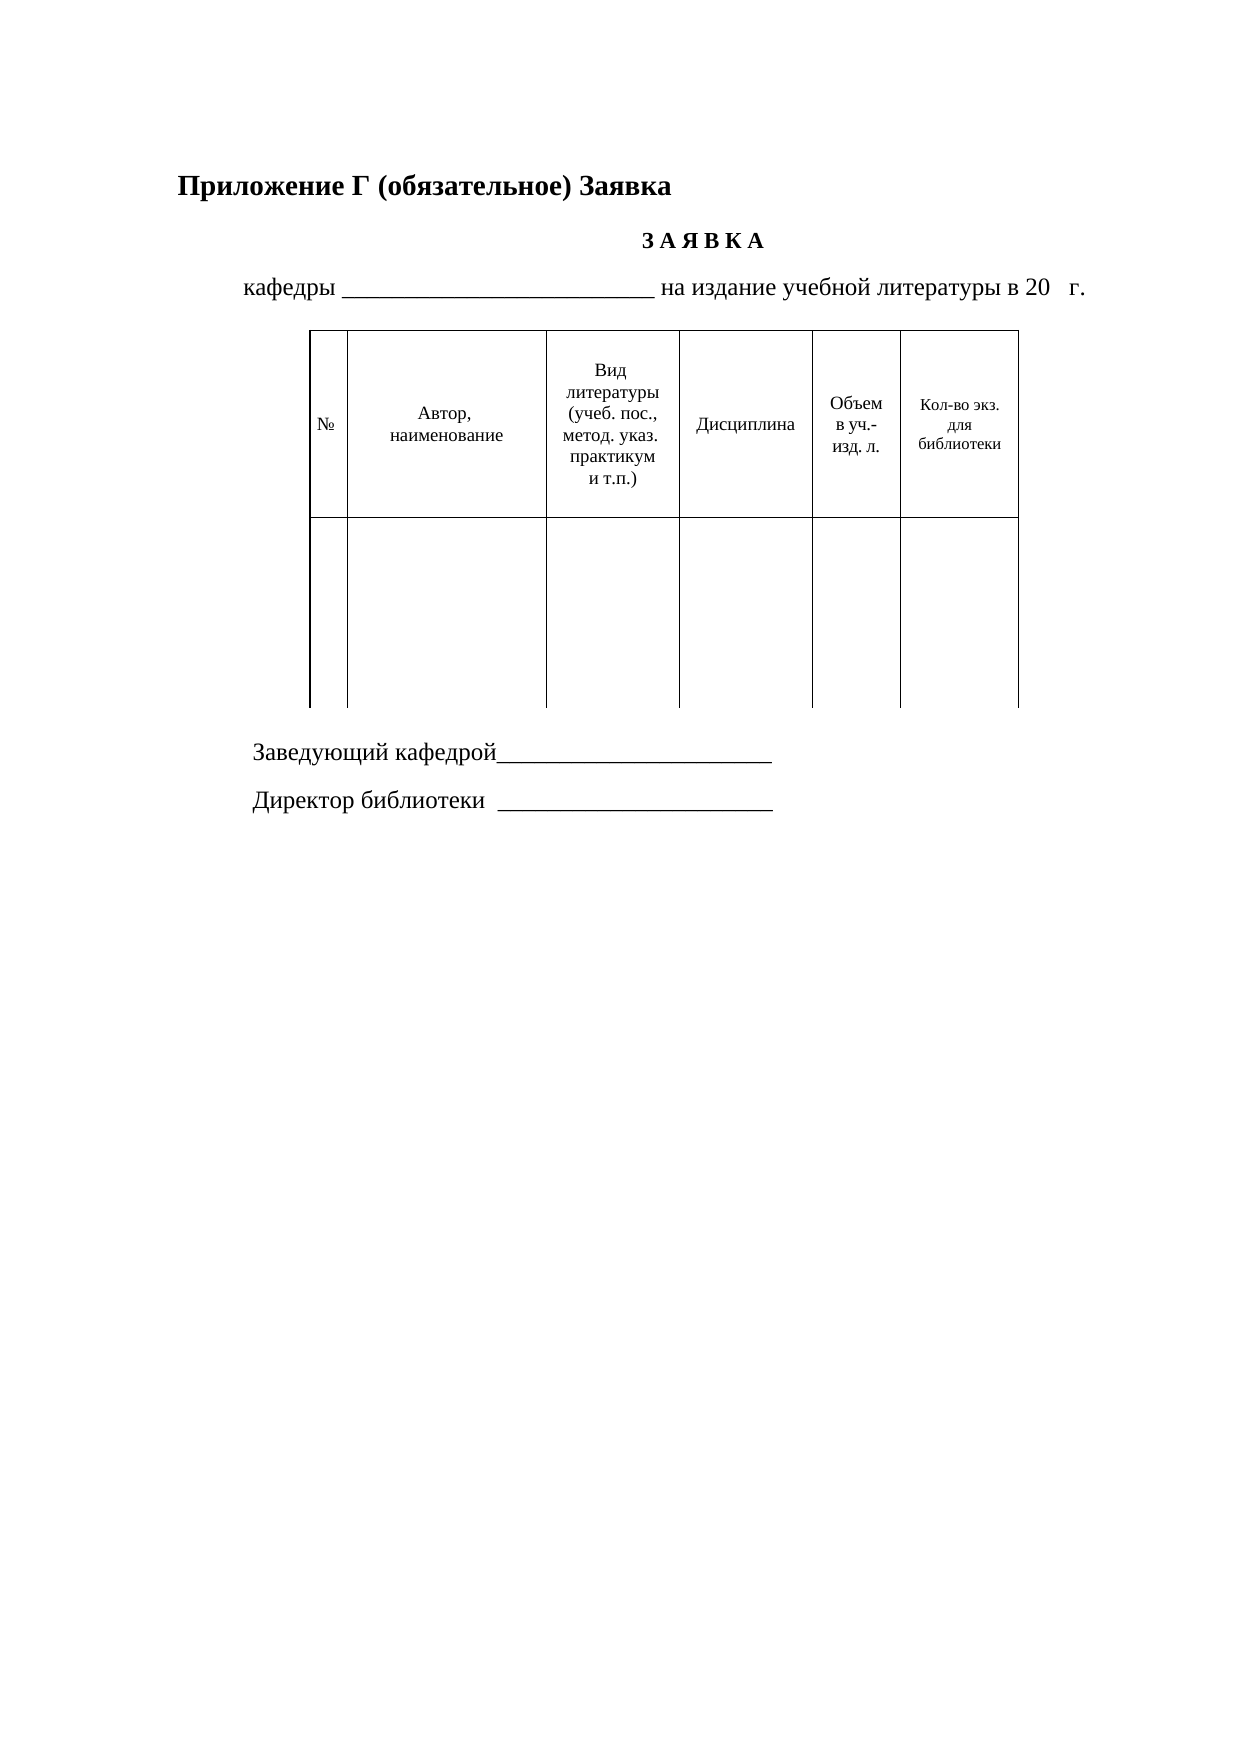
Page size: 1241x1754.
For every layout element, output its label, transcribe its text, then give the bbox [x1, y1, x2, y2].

table_cell [348, 518, 546, 708]
table_cell [311, 518, 347, 708]
text Директор библиотеки ______________________ [177, 785, 1152, 813]
table_header Дисциплина [680, 331, 812, 517]
text З А Я В К А [254, 227, 1152, 253]
table_cell [547, 518, 679, 708]
subtitle Приложение Г (обязательное) Заявка [177, 168, 1152, 202]
table_cell [901, 518, 1018, 708]
text кафедры _________________________ на издание учебной литературы в 20 г. [177, 272, 1152, 301]
text Заведующий кафедрой______________________ [177, 737, 1152, 766]
table_header Автор, наименование [348, 331, 546, 517]
table_header Вид литературы (учеб. пос., метод. указ. практикум и т.п.) [547, 331, 679, 517]
table_cell [680, 518, 812, 708]
table_cell [813, 518, 900, 708]
table_header Объем в уч.- изд. л. [813, 331, 900, 517]
table_header Кол-во экз. для библиотеки [901, 331, 1018, 517]
table_header № [311, 331, 347, 517]
